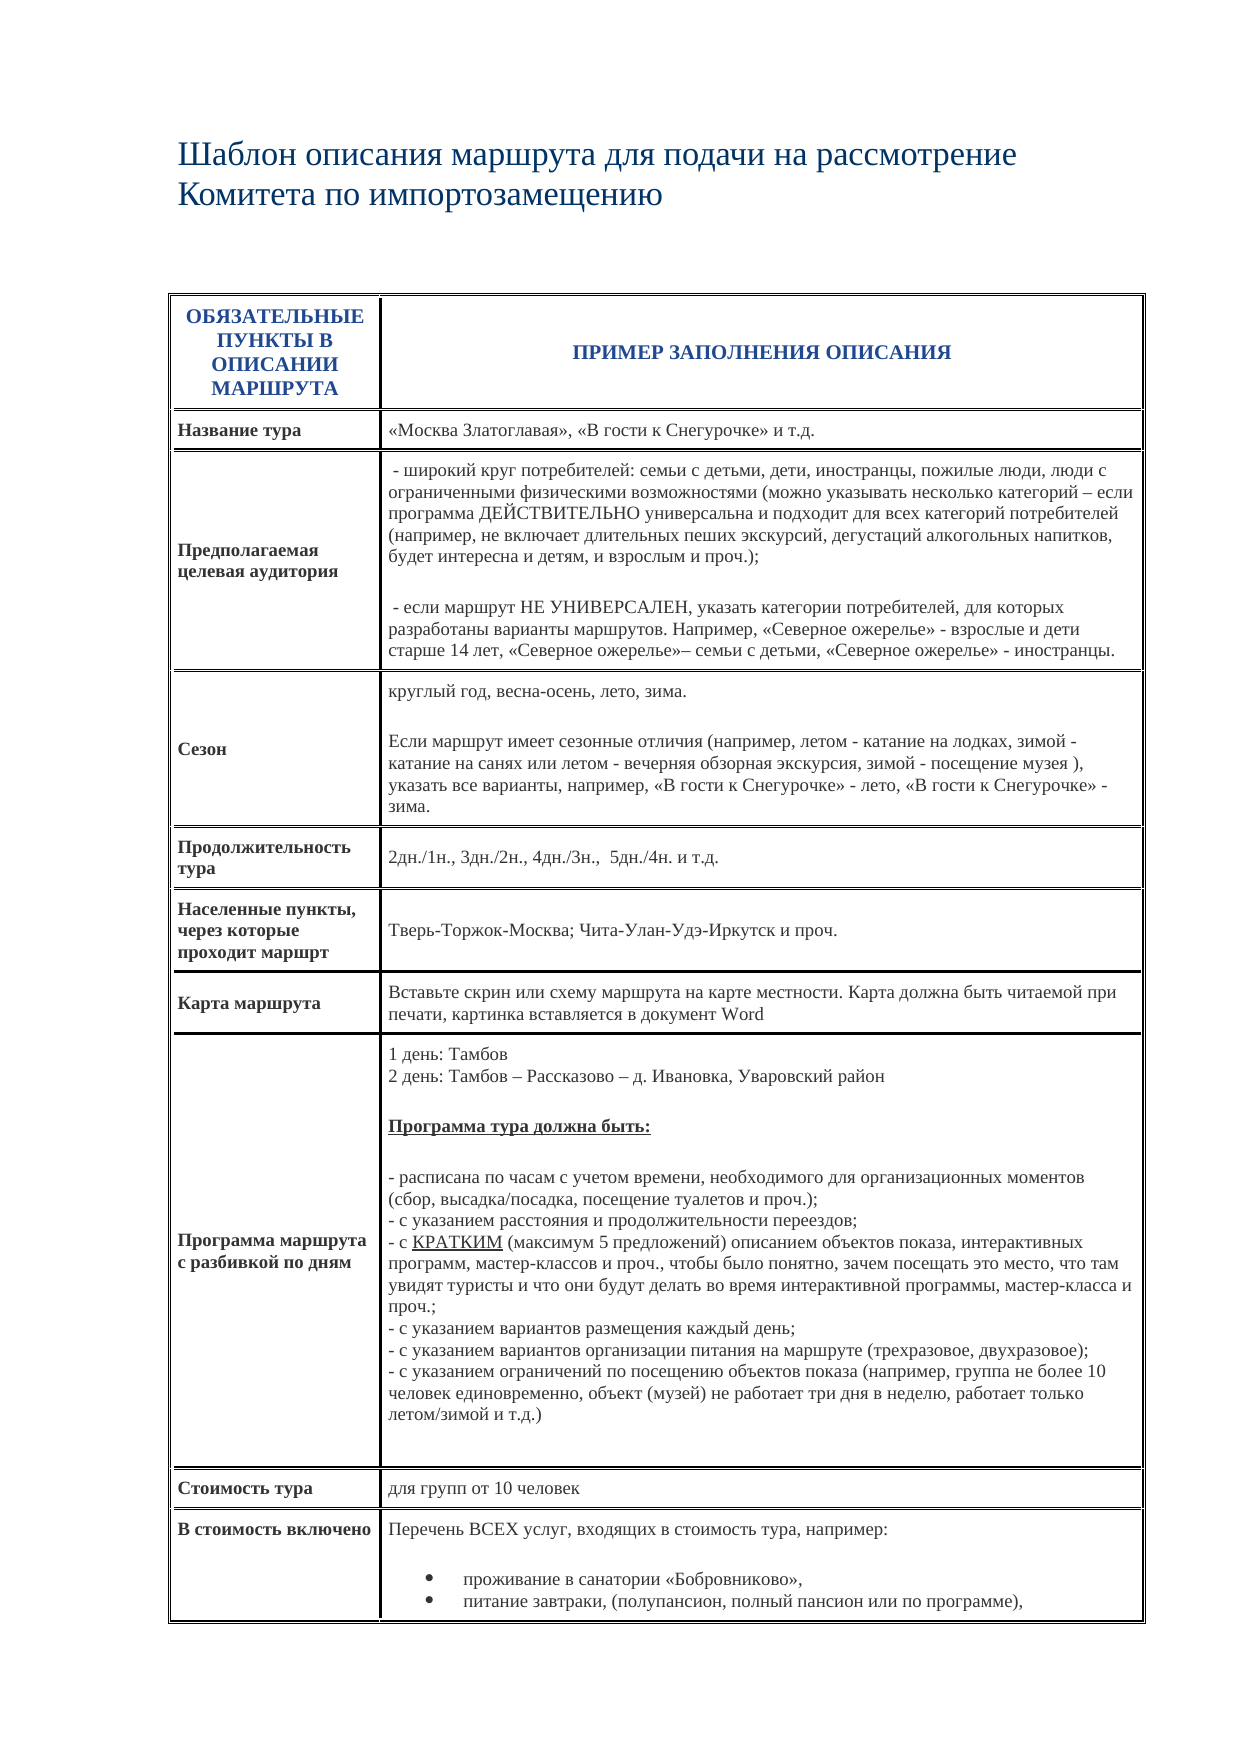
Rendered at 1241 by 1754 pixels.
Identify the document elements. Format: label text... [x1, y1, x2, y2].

table_cell 2дн./1н., 3дн./2н., 4дн./3н., 5дн./4н. и т.д. [382, 825, 1143, 886]
table_cell Название тура [169, 408, 380, 448]
table_cell Предполагаемая целевая аудитория [171, 448, 379, 669]
text Шаблон описания маршрута для подачи на рассмотрение Комитета по импортозамещению [177, 134, 1152, 213]
table_cell Программа маршрута с разбивкой по дням [171, 1032, 379, 1466]
table_cell Сезон [169, 669, 380, 824]
table_header ОБЯЗАТЕЛЬНЫЕ ПУНКТЫ В ОПИСАНИИ МАРШРУТА [169, 294, 380, 408]
table_cell В стоимость включено [169, 1507, 380, 1620]
table_cell Карта маршрута [171, 970, 379, 1032]
table_cell Населенные пункты, через которые проходит маршрт [171, 886, 379, 970]
table_cell - широкий круг потребителей: семьи с детьми, дети, иностранцы, пожилые люди, люди с ограниченными физическими возможностями (можно указывать несколько категорий – если программа ДЕЙСТВИТЕЛЬНО универсальна и подходит для всех категорий потребителей (например, не включает длительных пеших экскурсий, дегустаций алкогольных напитков, будет интересна и детям, и взрослым и проч.); - если маршрут НЕ УНИВЕРСАЛЕН, указать категории потребителей, для которых разработаны варианты маршрутов. Например, «Северное ожерелье» - взрослые и дети старше 14 лет, «Северное ожерелье»– семьи с детьми, «Северное ожерелье» - иностранцы. [382, 448, 1143, 669]
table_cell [380, 1507, 1144, 1620]
table_cell Стоимость тура [171, 1466, 379, 1507]
table_cell Тверь-Торжок-Москва; Чита-Улан-Удэ-Иркутск и проч. [382, 886, 1143, 970]
table_cell круглый год, весна-осень, лето, зима. Если маршрут имеет сезонные отличия (например, летом - катание на лодках, зимой - катание на санях или летом - вечерняя обзорная экскурсия, зимой - посещение музея ), указать все варианты, например, «В гости к Снегурочке» - лето, «В гости к Снегурочке» - зима. [380, 669, 1144, 824]
table_header ПРИМЕР ЗАПОЛНЕНИЯ ОПИСАНИЯ [380, 296, 1142, 408]
table_cell для групп от 10 человек [382, 1466, 1143, 1507]
table_cell Вставьте скрин или схему маршрута на карте местности. Карта должна быть читаемой при печати, картинка вставляется в документ Word [382, 970, 1142, 1032]
table_cell «Москва Златоглавая», «В гости к Снегурочке» и т.д. [380, 408, 1144, 448]
table_cell 1 день: Тамбов 2 день: Тамбов – Рассказово – д. Ивановка, Уваровский район Программа тура должна быть: - расписана по часам с учетом времени, необходимого для организационных моментов (сбор, высадка/посадка, посещение туалетов и проч.); - с указанием расстояния и продолжительности переездов; - с КРАТКИМ (максимум 5 предложений) описанием объектов показа, интерактивных программ, мастер-классов и проч., чтобы было понятно, зачем посещать это место, что там увидят туристы и что они будут делать во время интерактивной программы, мастер-класса и проч.; - с указанием вариантов размещения каждый день; - с указанием вариантов организации питания на маршруте (трехразовое, двухразовое); - с указанием ограничений по посещению объектов показа (например, группа не более 10 человек единовременно, объект (музей) не работает три дня в неделю, работает только летом/зимой и т.д.) [382, 1032, 1142, 1466]
table_cell Продолжительность тура [171, 825, 379, 886]
